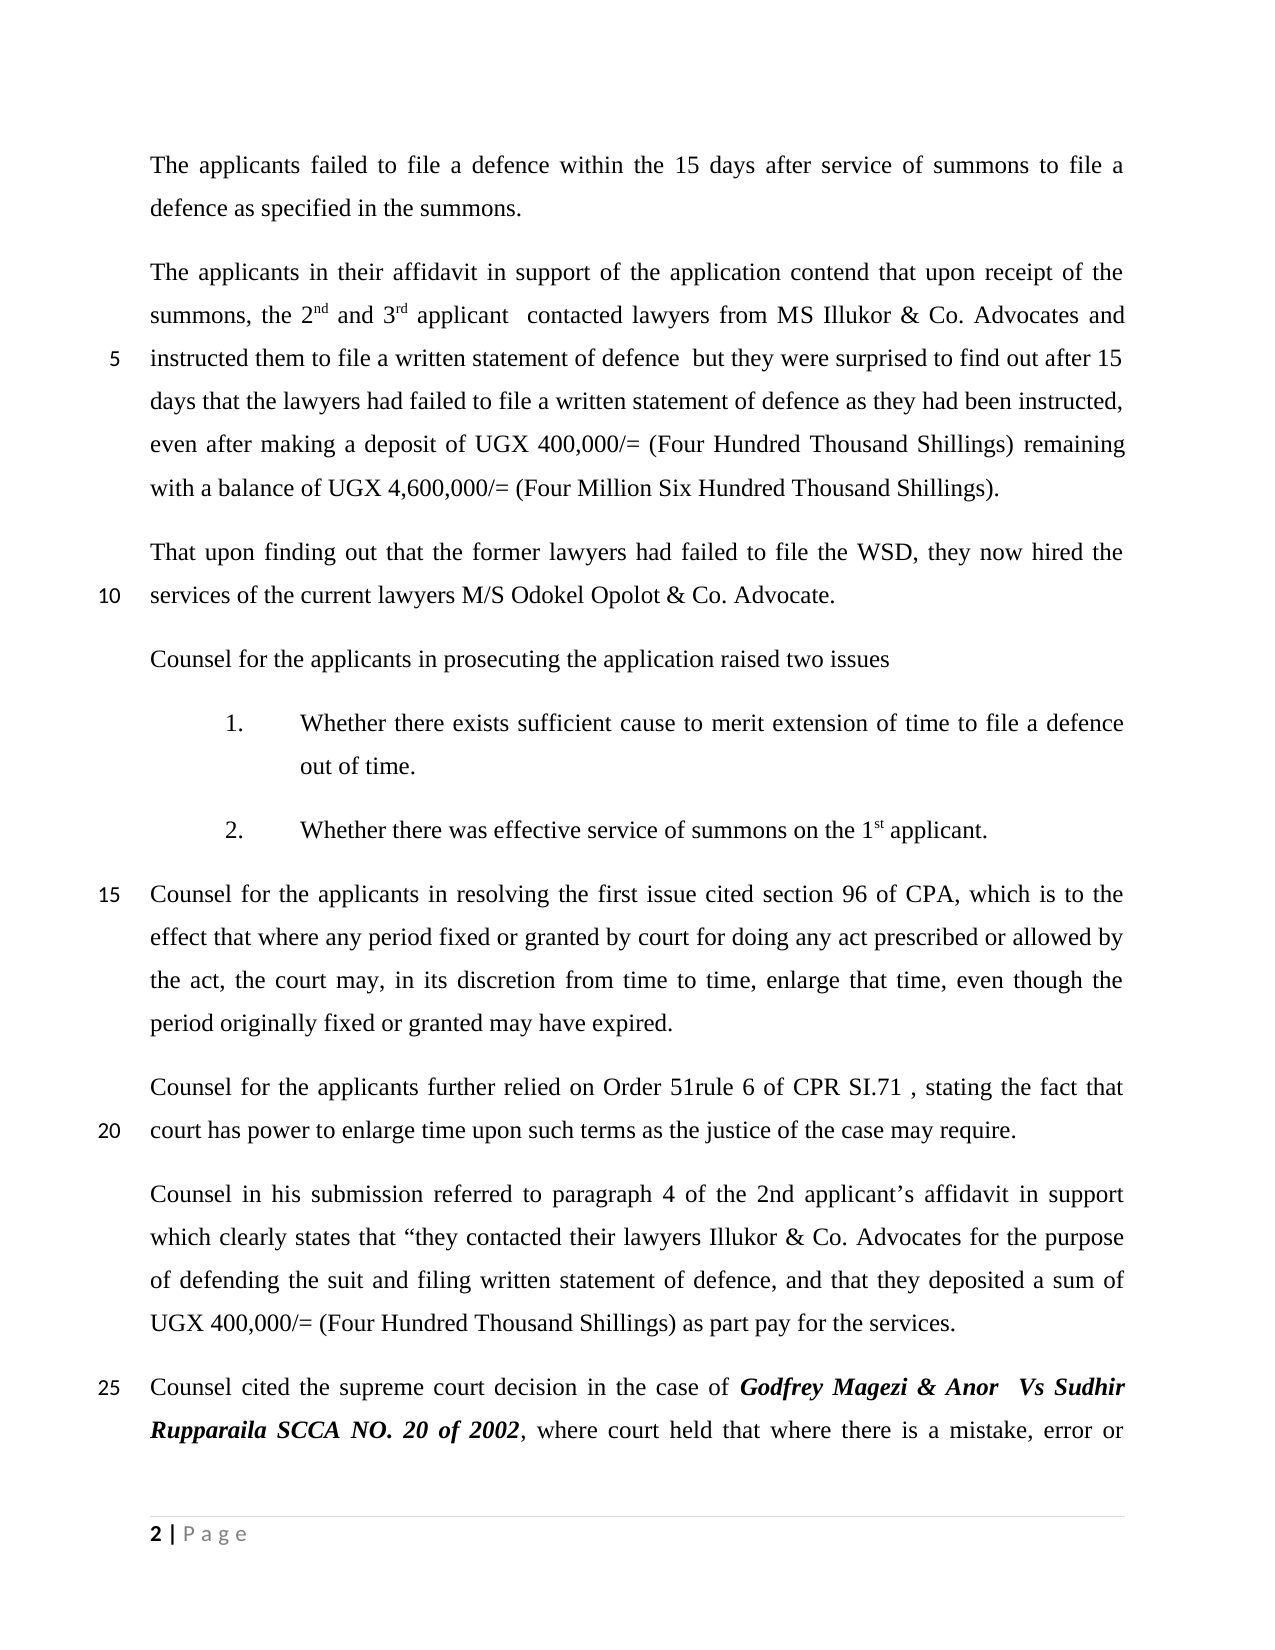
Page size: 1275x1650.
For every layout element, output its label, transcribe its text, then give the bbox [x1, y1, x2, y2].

text Counsel in his submission referred to paragraph 4 of the 2nd applicant’s affidavit in support which clearly states that “they contacted their lawyers Illukor & Co. Advocates for the purpose of defending the suit and filing written statement of defence, and that they deposited a sum of UGX 400,000/= (Four Hundred Thousand Shillings) as part pay for the services. [150, 1179, 1125, 1337]
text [150, 1372, 1125, 1444]
text Counsel for the applicants in prosecuting the application raised two issues [150, 644, 1125, 672]
text That upon finding out that the former lawyers had failed to file the WSD, they now hired the services of the current lawyers M/S Odokel Opolot & Co. Advocate. [150, 537, 1125, 608]
text 2. Whether there was effective service of summons on the 1st applicant. [150, 815, 1125, 843]
text Counsel for the applicants in resolving the first issue cited section 96 of CPA, which is to the effect that where any period fixed or granted by court for doing any act prescribed or allowed by the act, the court may, in its discretion from time to time, enlarge that time, even though the period originally fixed or granted may have expired. [150, 879, 1125, 1037]
text Counsel for the applicants further relied on Order 51rule 6 of CPR SI.71 , stating the fact that court has power to enlarge time upon such terms as the justice of the case may require. [150, 1072, 1125, 1144]
text 1. Whether there exists sufficient cause to merit extension of time to file a defence out of time. [225, 708, 1125, 779]
text The applicants in their affidavit in support of the application contend that upon receipt of the summons, the 2nd and 3rd applicant contacted lawyers from MS Illukor & Co. Advocates and instructed them to file a written statement of defence but they were surprised to find out after 15 days that the lawyers had failed to file a written statement of defence as they had been instructed, even after making a deposit of UGX 400,000/= (Four Hundred Thousand Shillings) remaining with a balance of UGX 4,600,000/= (Four Million Six Hundred Thousand Shillings). [150, 257, 1125, 501]
text The applicants failed to file a defence within the 15 days after service of summons to file a defence as specified in the summons. [150, 150, 1125, 222]
